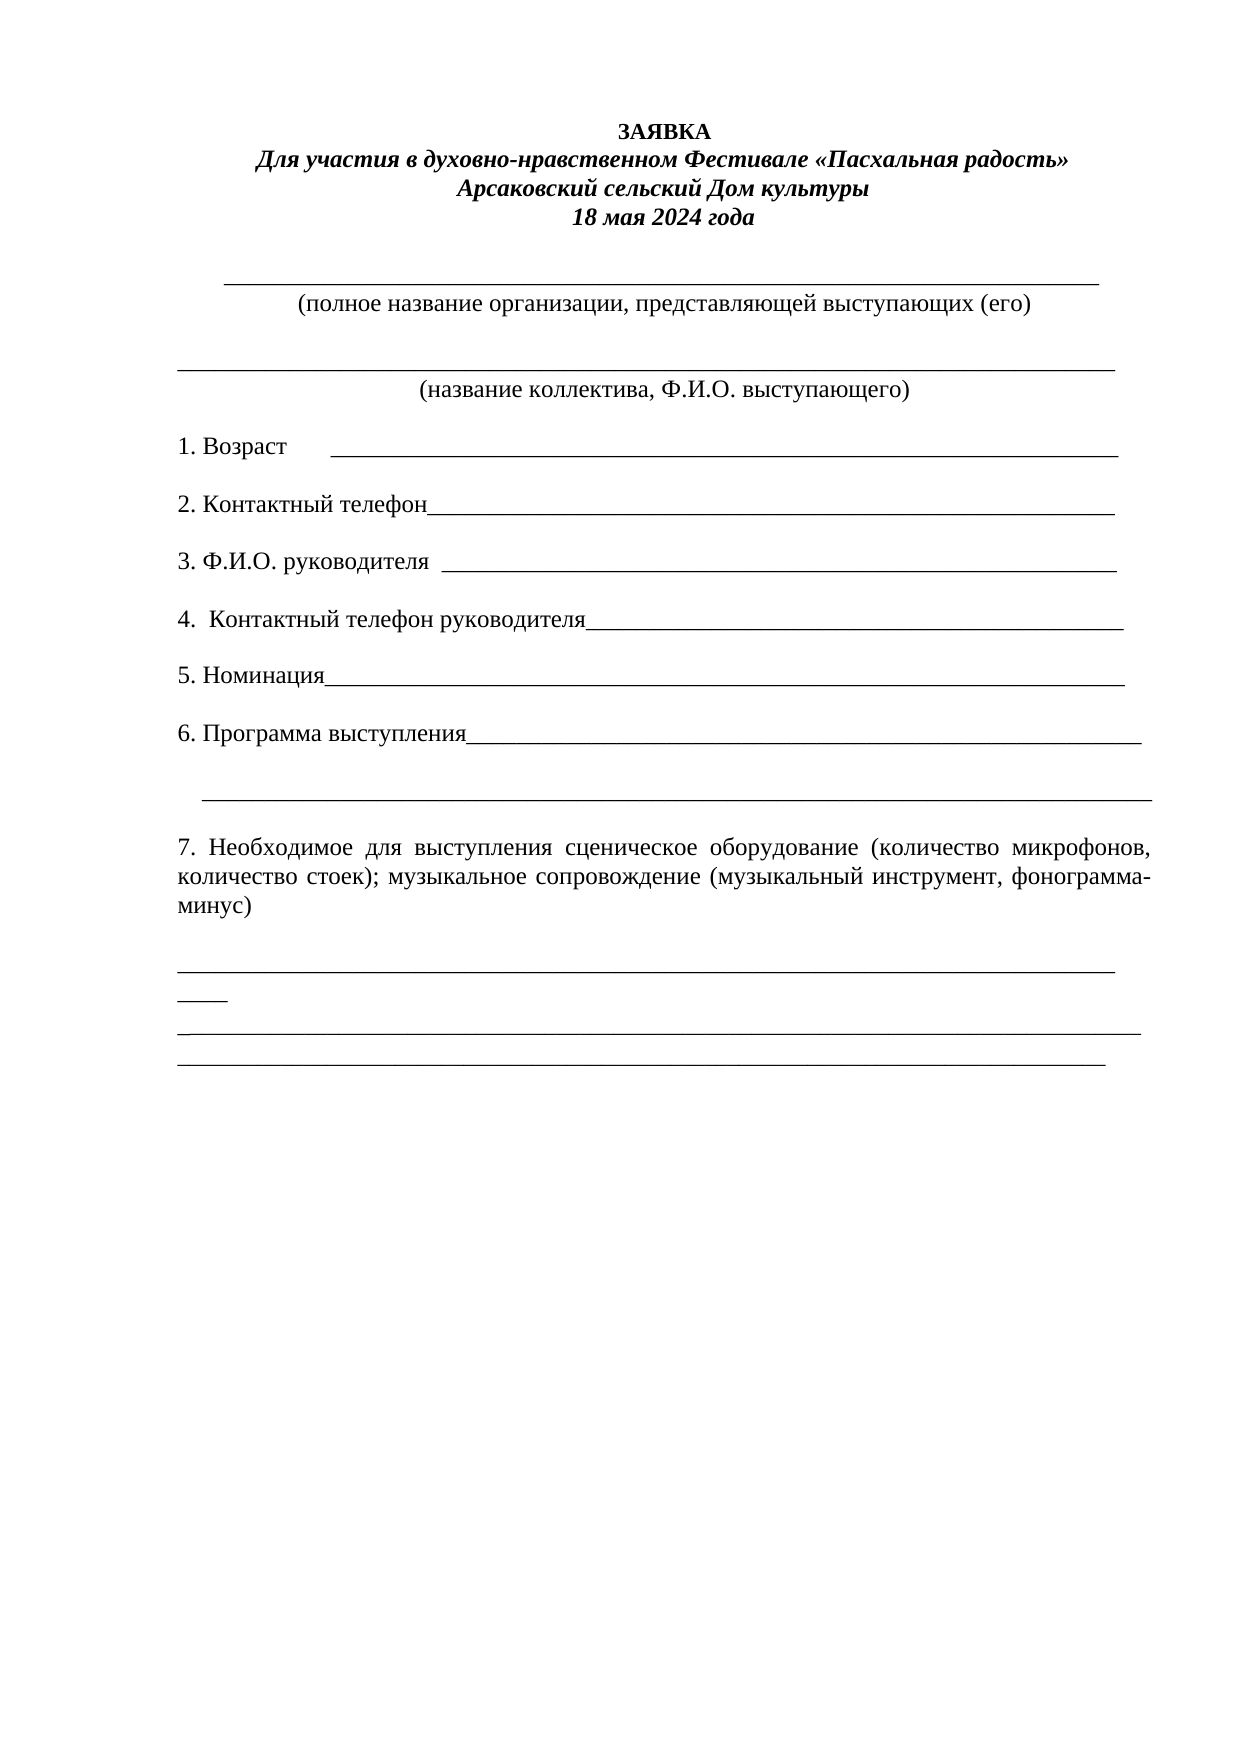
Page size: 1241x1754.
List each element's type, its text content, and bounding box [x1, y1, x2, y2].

text Для участия в духовно-нравственном Фестивале «Пасхальная радость» [177, 144, 1152, 173]
text 3. Ф.И.О. руководителя ______________________________________________________ [177, 546, 1152, 575]
text 18 мая 2024 года [177, 202, 1152, 231]
text 2. Контактный телефон_______________________________________________________ [177, 489, 1152, 517]
text ______________________________________________________________________ (полное название организации, представляющей выступающих (его) [177, 259, 1152, 317]
text (название коллектива, Ф.И.О. выступающего) [177, 374, 1152, 402]
text 4. Контактный телефон руководителя___________________________________________ [177, 604, 1152, 661]
text 6. Программа выступления______________________________________________________ [177, 718, 1152, 747]
text ЗАЯВКА [177, 118, 1152, 144]
text ____________________________________________________________________________ [177, 747, 1152, 832]
text Арсаковский сельский Дом культуры [177, 173, 1152, 202]
text ___________________________________________________________________________ [177, 947, 1152, 976]
text ___________________________________________________________________________ [177, 345, 1152, 374]
text 5. Номинация________________________________________________________________ [177, 661, 1152, 689]
text 7. Необходимое для выступления сценическое оборудование (количество микрофонов, количество стоек); музыкальное сопровождение (музыкальный инструмент, фонограмма-минус) [177, 832, 1152, 918]
text 1. Возраст _______________________________________________________________ [177, 431, 1152, 460]
text _________________________________________________________________________________________________________________________________________________________________________ [177, 976, 1152, 1068]
